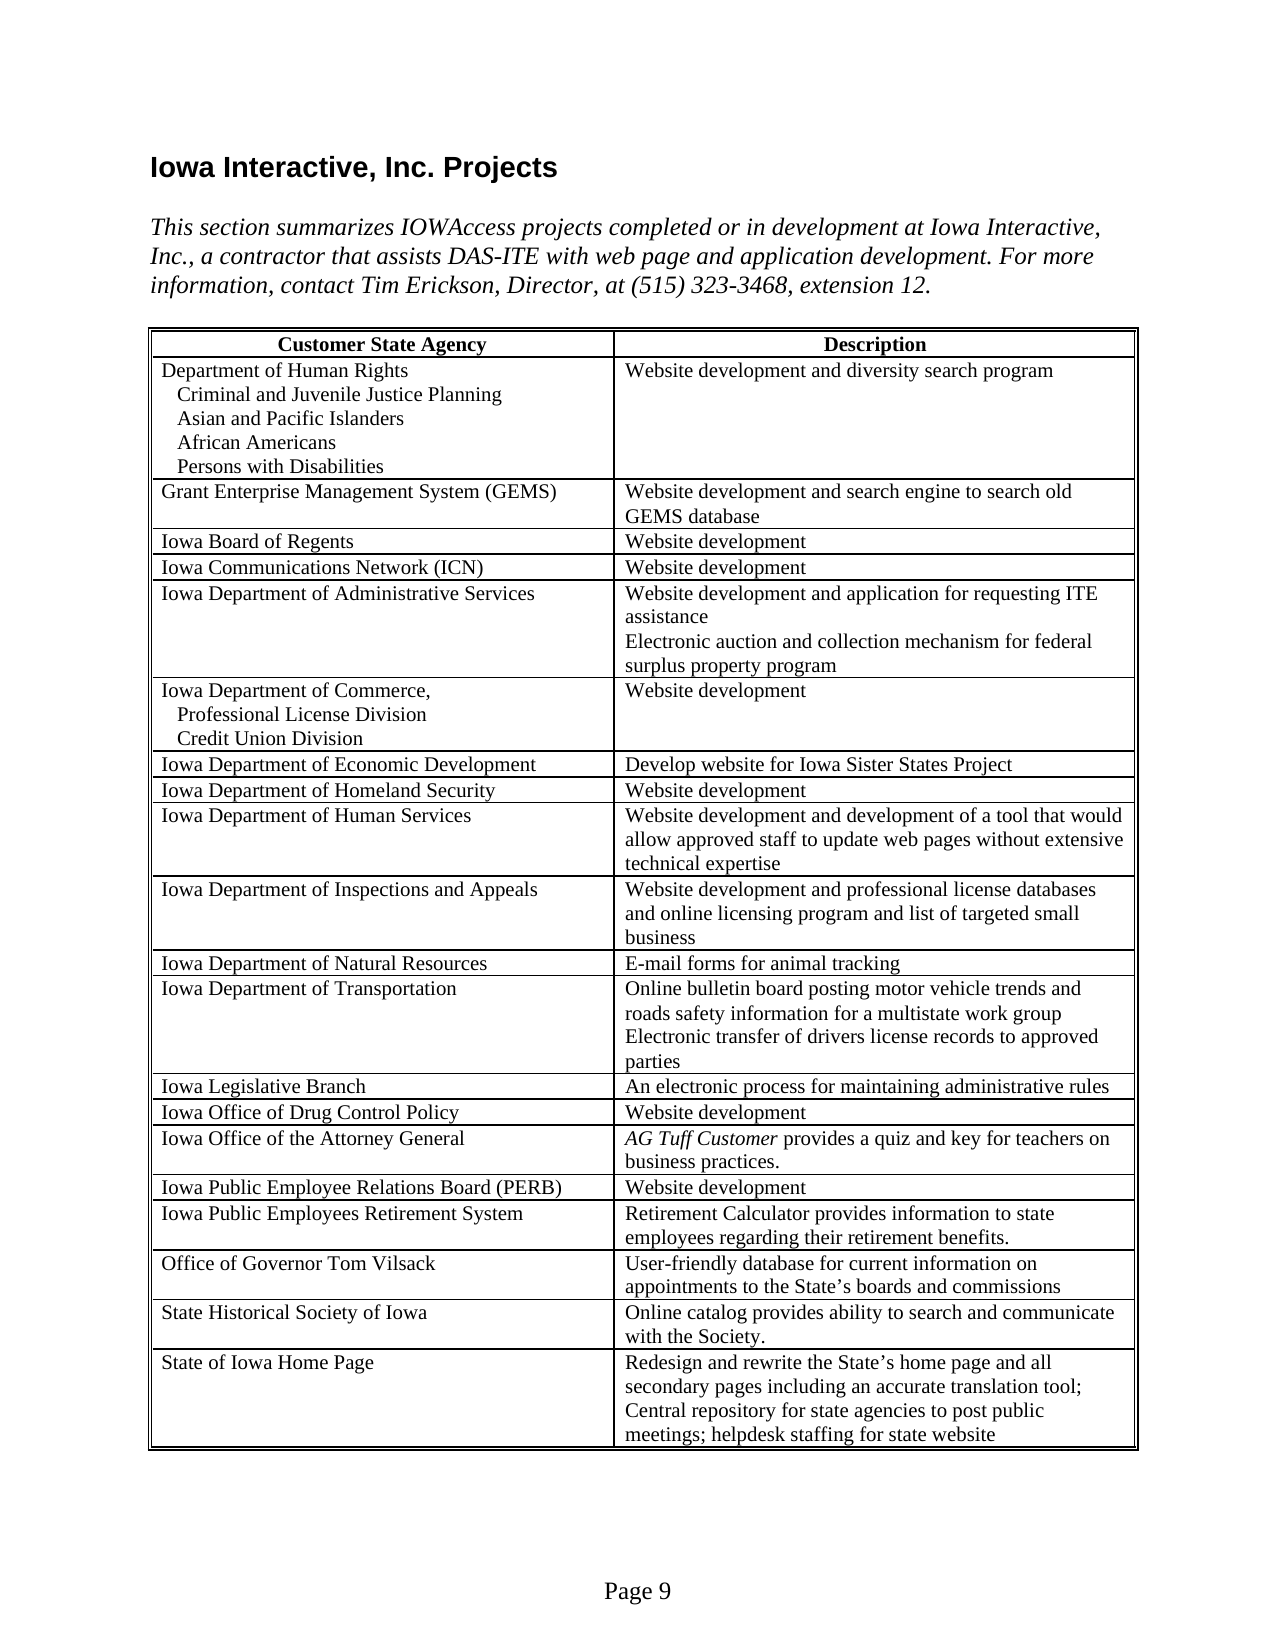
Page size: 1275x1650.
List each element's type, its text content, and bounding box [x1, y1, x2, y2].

table_cell Website development and professional license databases and online licensing program and list of targeted small business [615, 877, 1134, 949]
table_cell User-friendly database for current information on appointments to the State’s boards and commissions [615, 1251, 1134, 1298]
table_cell Website development [615, 1100, 1134, 1124]
table_header Description [615, 332, 1134, 356]
table_cell Iowa Department of Commerce, Professional License Division Credit Union Division [152, 678, 613, 750]
table_cell Website development and diversity search program [615, 358, 1134, 478]
table_cell Develop website for Iowa Sister States Project [615, 752, 1134, 776]
subtitle Interactive, Inc. Projects [150, 150, 1125, 183]
table_cell Legislative Branch [152, 1074, 613, 1098]
table_cell Website development [615, 678, 1134, 750]
table_cell Website development [615, 1175, 1134, 1199]
table_cell Grant Enterprise Management System (GEMS) [152, 479, 613, 528]
table_cell E-mail forms for animal tracking [615, 951, 1134, 975]
table_cell Iowa Department of Inspections and Appeals [152, 876, 613, 949]
table_cell Redesign and rewrite the State’s home page and all secondary pages including an accurate translation tool; Central repository for state agencies to post public meetings; helpdesk staffing for state website [615, 1350, 1134, 1446]
table_cell Department of Human Rights Criminal and Juvenile Justice Planning Asian and Pacific Islanders African Americans Persons with Disabilities [152, 357, 613, 478]
table_cell Website development [615, 555, 1134, 579]
table_cell Board of Regents [152, 529, 613, 553]
table_cell Iowa Department of Transportation [152, 976, 613, 1073]
table_cell State Historical Society of [152, 1300, 613, 1348]
table_cell Office of Drug Control Policy [152, 1099, 613, 1124]
table_cell Iowa Department of Natural Resources [152, 950, 613, 975]
table_cell Iowa Department of Homeland Security [152, 777, 613, 802]
table_cell Retirement Calculator provides information to state employees regarding their retirement benefits. [615, 1201, 1134, 1249]
table_cell Iowa Department of Administrative Services [152, 580, 613, 677]
table_cell Iowa Department of Economic Development [152, 751, 613, 776]
table_cell Website development and search engine to search old GEMS database [615, 480, 1134, 528]
table_cell Website development [615, 778, 1134, 802]
table_header Customer State Agency [152, 332, 613, 356]
table_cell Public Employees Retirement System [152, 1200, 613, 1249]
table_cell Public Employee Relations Board (PERB) [152, 1175, 613, 1199]
table_cell Online catalog provides ability to search and communicate with the Society. [615, 1300, 1134, 1348]
table_cell AG Tuff Customer provides a quiz and key for teachers on business practices. [615, 1126, 1134, 1173]
table_cell Website development and development of a tool that would allow approved staff to update web pages without extensive technical expertise [615, 803, 1134, 875]
table_cell State of Home Page [152, 1349, 613, 1446]
table_cell Online bulletin board posting motor vehicle trends and roads safety information for a multistate work group Electronic transfer of drivers license records to approved parties [615, 976, 1134, 1073]
table_cell Website development [615, 529, 1134, 553]
table_cell Office of the Attorney General [152, 1125, 613, 1173]
table_cell Communications Network (ICN) [152, 554, 613, 579]
table_cell An electronic process for maintaining administrative rules [615, 1074, 1134, 1098]
table_cell Iowa Department of Human Services [152, 803, 613, 875]
text This section summarizes IOWAccess projects completed or in development at Interactive, Inc., a contractor that assists DAS-ITE with web page and application development. For more information, contact Tim Erickson, Director, at (515) 323-3468, extension 12. [150, 212, 1125, 298]
table_cell Website development and application for requesting ITE assistance Electronic auction and collection mechanism for federal surplus property program [615, 581, 1134, 677]
table_cell Office of Governor Tom Vilsack [152, 1250, 613, 1298]
